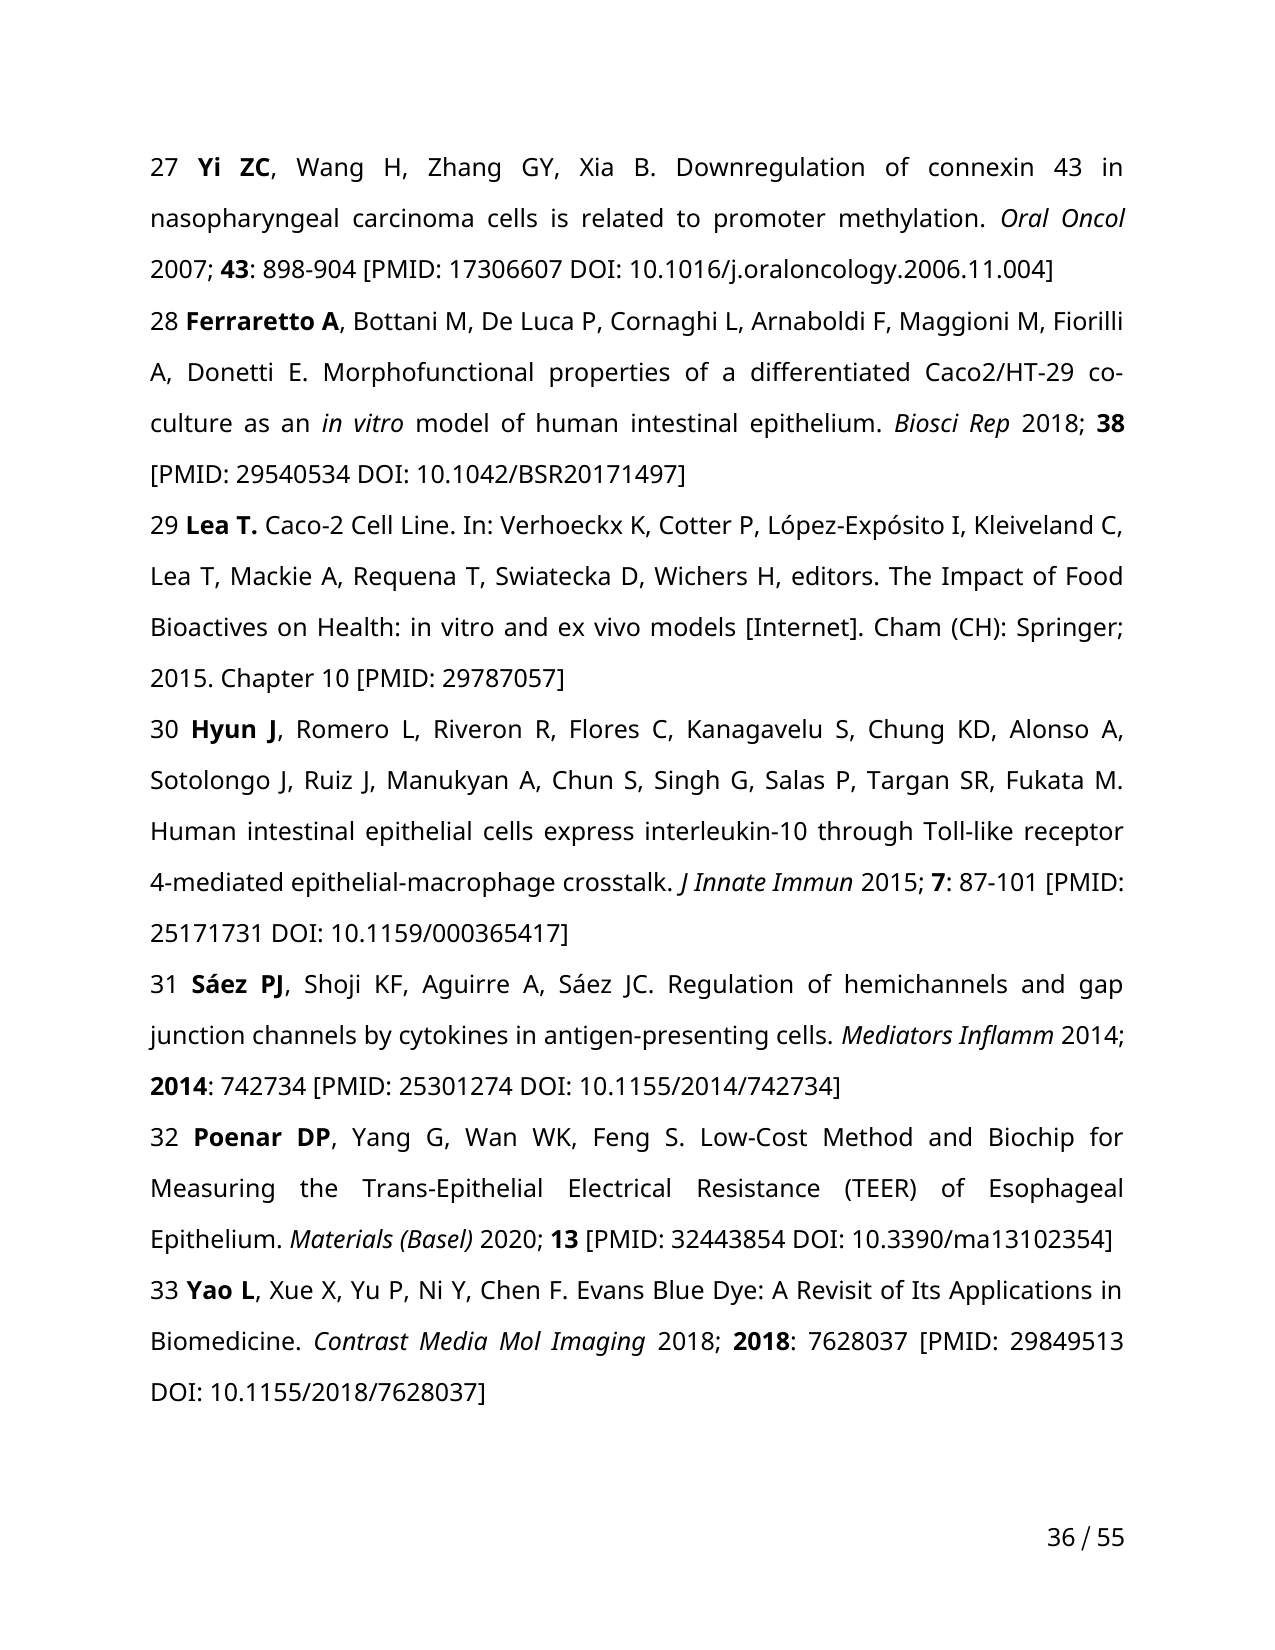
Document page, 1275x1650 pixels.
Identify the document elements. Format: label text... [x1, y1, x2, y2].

text 33 Yao L, Xue X, Yu P, Ni Y, Chen F. Evans Blue Dye: A Revisit of Its Applications in Biomedicine. Contrast Media Mol Imaging 2018; 2018: 7628037 [PMID: 29849513 DOI: 10.1155/2018/7628037] [150, 1273, 1125, 1409]
text 27 Yi ZC, Wang H, Zhang GY, Xia B. Downregulation of connexin 43 in nasopharyngeal carcinoma cells is related to promoter methylation. Oral Oncol 2007; 43: 898-904 [PMID: 17306607 DOI: 10.1016/j.oraloncology.2006.11.004] [150, 150, 1125, 286]
text 31 Sáez PJ, Shoji KF, Aguirre A, Sáez JC. Regulation of hemichannels and gap junction channels by cytokines in antigen-presenting cells. Mediators Inflamm 2014; 2014: 742734 [PMID: 25301274 DOI: 10.1155/2014/742734] [150, 967, 1125, 1103]
text 32 Poenar DP, Yang G, Wan WK, Feng S. Low-Cost Method and Biochip for Measuring the Trans-Epithelial Electrical Resistance (TEER) of Esophageal Epithelium. Materials (Basel) 2020; 13 [PMID: 32443854 DOI: 10.3390/ma13102354] [150, 1120, 1125, 1256]
text 30 Hyun J, Romero L, Riveron R, Flores C, Kanagavelu S, Chung KD, Alonso A, Sotolongo J, Ruiz J, Manukyan A, Chun S, Singh G, Salas P, Targan SR, Fukata M. Human intestinal epithelial cells express interleukin-10 through Toll-like receptor 4-mediated epithelial-macrophage crosstalk. J Innate Immun 2015; 7: 87-101 [PMID: 25171731 DOI: 10.1159/000365417] [150, 711, 1125, 950]
text 29 Lea T. Caco-2 Cell Line. In: Verhoeckx K, Cotter P, López-Expósito I, Kleiveland C, Lea T, Mackie A, Requena T, Swiatecka D, Wichers H, editors. The Impact of Food Bioactives on Health: in vitro and ex vivo models [Internet]. Cham (CH): Springer; 2015. Chapter 10 [PMID: 29787057] [150, 507, 1125, 694]
text 28 Ferraretto A, Bottani M, De Luca P, Cornaghi L, Arnaboldi F, Maggioni M, Fiorilli A, Donetti E. Morphofunctional properties of a differentiated Caco2/HT-29 co-culture as an in vitro model of human intestinal epithelium. Biosci Rep 2018; 38 [PMID: 29540534 DOI: 10.1042/BSR20171497] [150, 303, 1125, 490]
